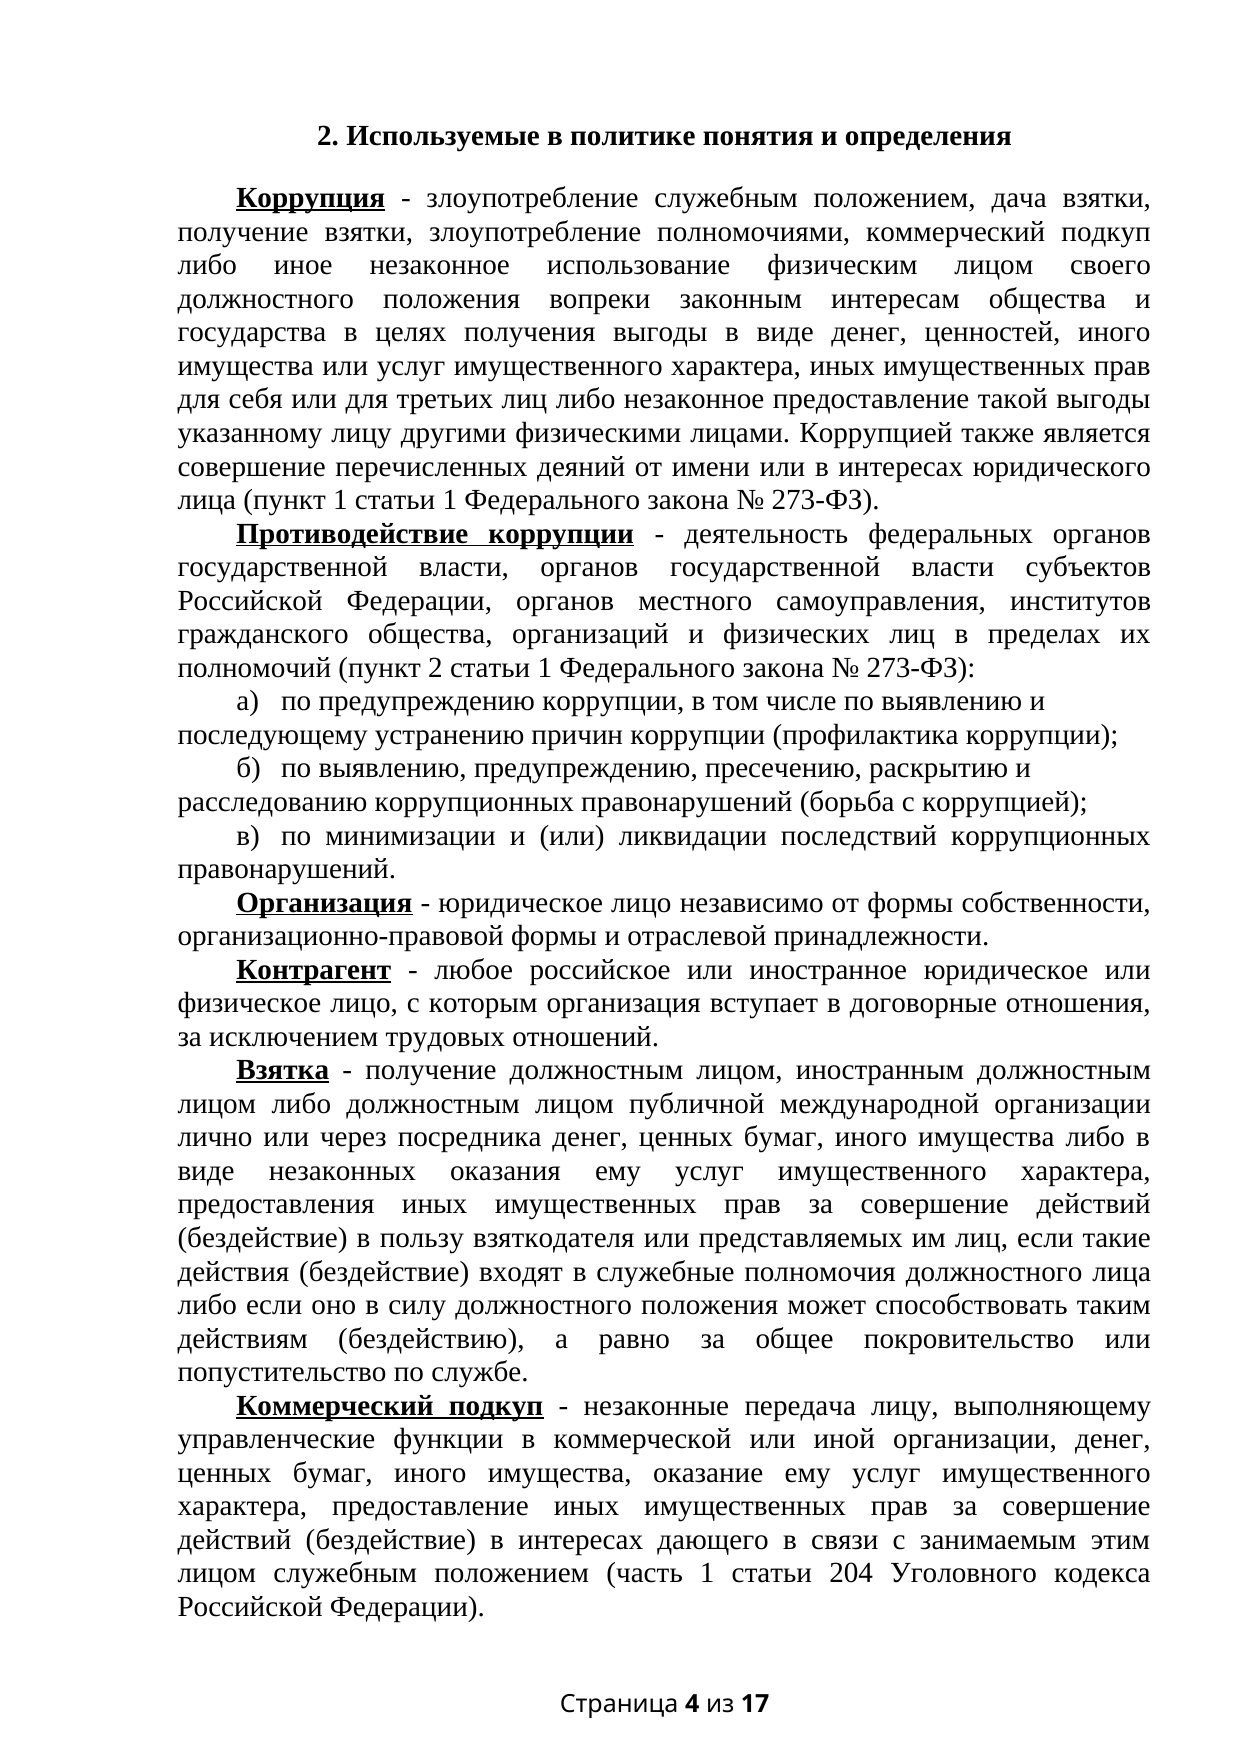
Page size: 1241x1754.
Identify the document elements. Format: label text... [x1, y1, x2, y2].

text Взятка - получение должностным лицом, иностранным должностным лицом либо должностным лицом публичной международной организации лично или через посредника денег, ценных бумаг, иного имущества либо в виде незаконных оказания ему услуг имущественного характера, предоставления иных имущественных прав за совершение действий (бездействие) в пользу взяткодателя или представляемых им лиц, если такие действия (бездействие) входят в служебные полномочия должностного лица либо если оно в силу должностного положения может способствовать таким действиям (бездействию), а равно за общее покровительство или попустительство по службе. [177, 1052, 1152, 1388]
text б) по выявлению, предупреждению, пресечению, раскрытию и расследованию коррупционных правонарушений (борьба с коррупцией); [177, 751, 1152, 818]
text Противодействие коррупции - деятельность федеральных органов государственной власти, органов государственной власти субъектов Российской Федерации, органов местного самоуправления, институтов гражданского общества, организаций и физических лиц в пределах их полномочий (пункт 2 статьи 1 Федерального закона № 273-ФЗ): [177, 516, 1152, 683]
text в) по минимизации и (или) ликвидации последствий коррупционных правонарушений. [177, 818, 1152, 885]
text Контрагент - любое российское или иностранное юридическое или физическое лицо, с которым организация вступает в договорные отношения, за исключением трудовых отношений. [177, 952, 1152, 1052]
text Коммерческий подкуп - незаконные передача лицу, выполняющему управленческие функции в коммерческой или иной организации, денег, ценных бумаг, иного имущества, оказание ему услуг имущественного характера, предоставление иных имущественных прав за совершение действий (бездействие) в интересах дающего в связи с занимаемым этим лицом служебным положением (часть 1 статьи 204 Уголовного кодекса Российской Федерации). [177, 1388, 1152, 1623]
text Организация - юридическое лицо независимо от формы собственности, организационно-правовой формы и отраслевой принадлежности. [177, 885, 1152, 952]
text Коррупция - злоупотребление служебным положением, дача взятки, получение взятки, злоупотребление полномочиями, коммерческий подкуп либо иное незаконное использование физическим лицом своего должностного положения вопреки законным интересам общества и государства в целях получения выгоды в виде денег, ценностей, иного имущества или услуг имущественного характера, иных имущественных прав для себя или для третьих лиц либо незаконное предоставление такой выгоды указанному лицу другими физическими лицами. Коррупцией также является совершение перечисленных деяний от имени или в интересах юридического лица (пункт 1 статьи 1 Федерального закона № 273-ФЗ). [177, 180, 1152, 516]
text 2. Используемые в политике понятия и определения [177, 118, 1152, 152]
text а) по предупреждению коррупции, в том числе по выявлению и последующему устранению причин коррупции (профилактика коррупции); [177, 683, 1152, 751]
